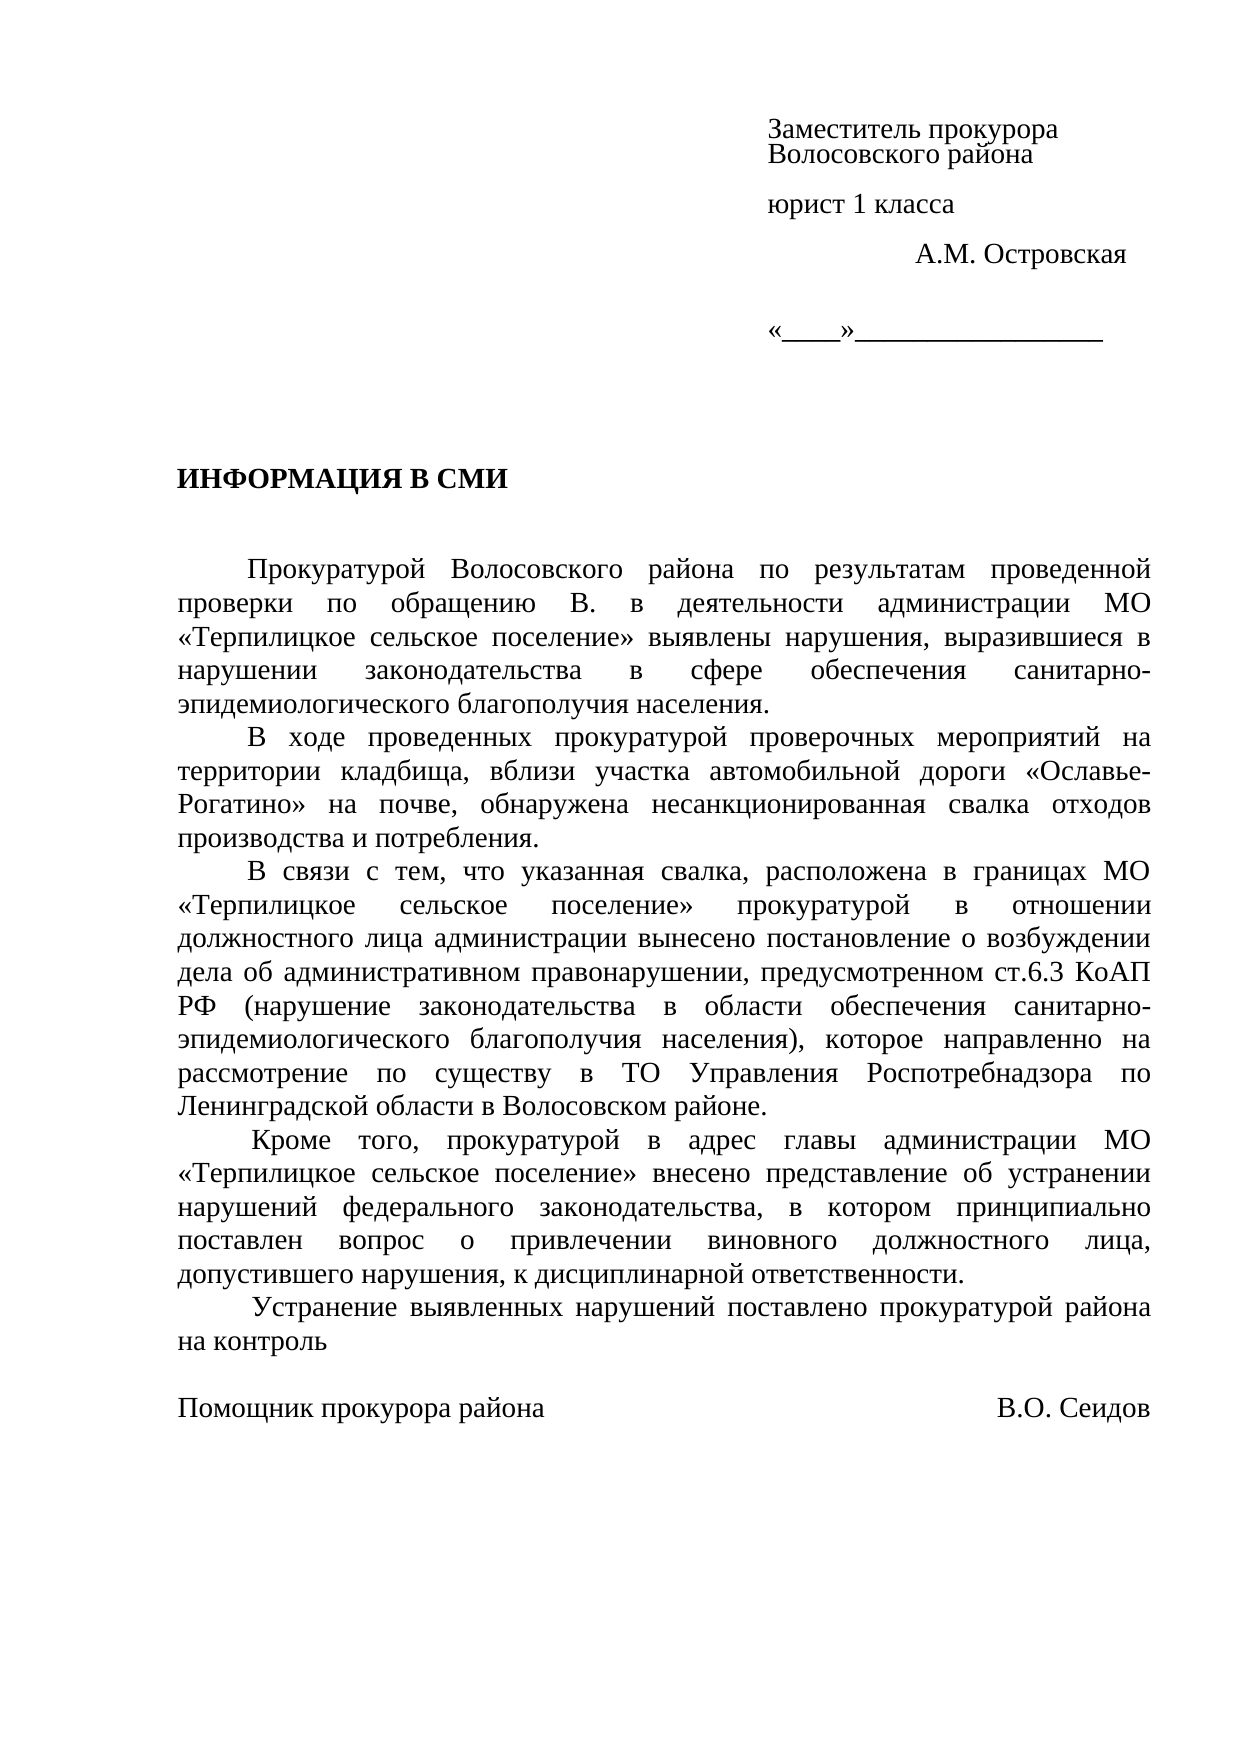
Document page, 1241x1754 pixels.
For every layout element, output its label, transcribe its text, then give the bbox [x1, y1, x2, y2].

text Устранение выявленных нарушений поставлено прокуратурой района на контроль [177, 1289, 1152, 1357]
text Волосовского района [693, 143, 1152, 168]
text ИНФОРМАЦИЯ В СМИ [133, 468, 1152, 493]
text Прокуратурой Волосовского района по результатам проведенной проверки по обращению В. в деятельности администрации МО «Терпилицкое сельское поселение» выявлены нарушения, выразившиеся в нарушении законодательства в сфере обеспечения санитарно-эпидемиологического благополучия населения. [177, 552, 1152, 719]
text Помощник прокурора района В.О. Сеидов [177, 1390, 1152, 1424]
text Кроме того, прокуратурой в адрес главы администрации МО «Терпилицкое сельское поселение» внесено представление об устранении нарушений федерального законодательства, в котором принципиально поставлен вопрос о привлечении виновного должностного лица, допустившего нарушения, к дисциплинарной ответственности. [177, 1122, 1152, 1289]
text А.М. Островская [915, 243, 1152, 268]
text Заместитель прокурора [693, 118, 1152, 143]
text юрист 1 класса [693, 193, 1152, 218]
text В связи с тем, что указанная свалка, расположена в границах МО «Терпилицкое сельское поселение» прокуратурой в отношении должностного лица администрации вынесено постановление о возбуждении дела об административном правонарушении, предусмотренном ст.6.3 КоАП РФ (нарушение законодательства в области обеспечения санитарно-эпидемиологического благополучия населения), которое направленно на рассмотрение по существу в ТО Управления Роспотребнадзора по Ленинградской области в Волосовском районе. [177, 853, 1152, 1122]
text «____»_________________ [693, 318, 1152, 343]
text В ходе проведенных прокуратурой проверочных мероприятий на территории кладбища, вблизи участка автомобильной дороги «Ославье-Рогатино» на почве, обнаружена несанкционированная свалка отходов производства и потребления. [177, 719, 1152, 853]
